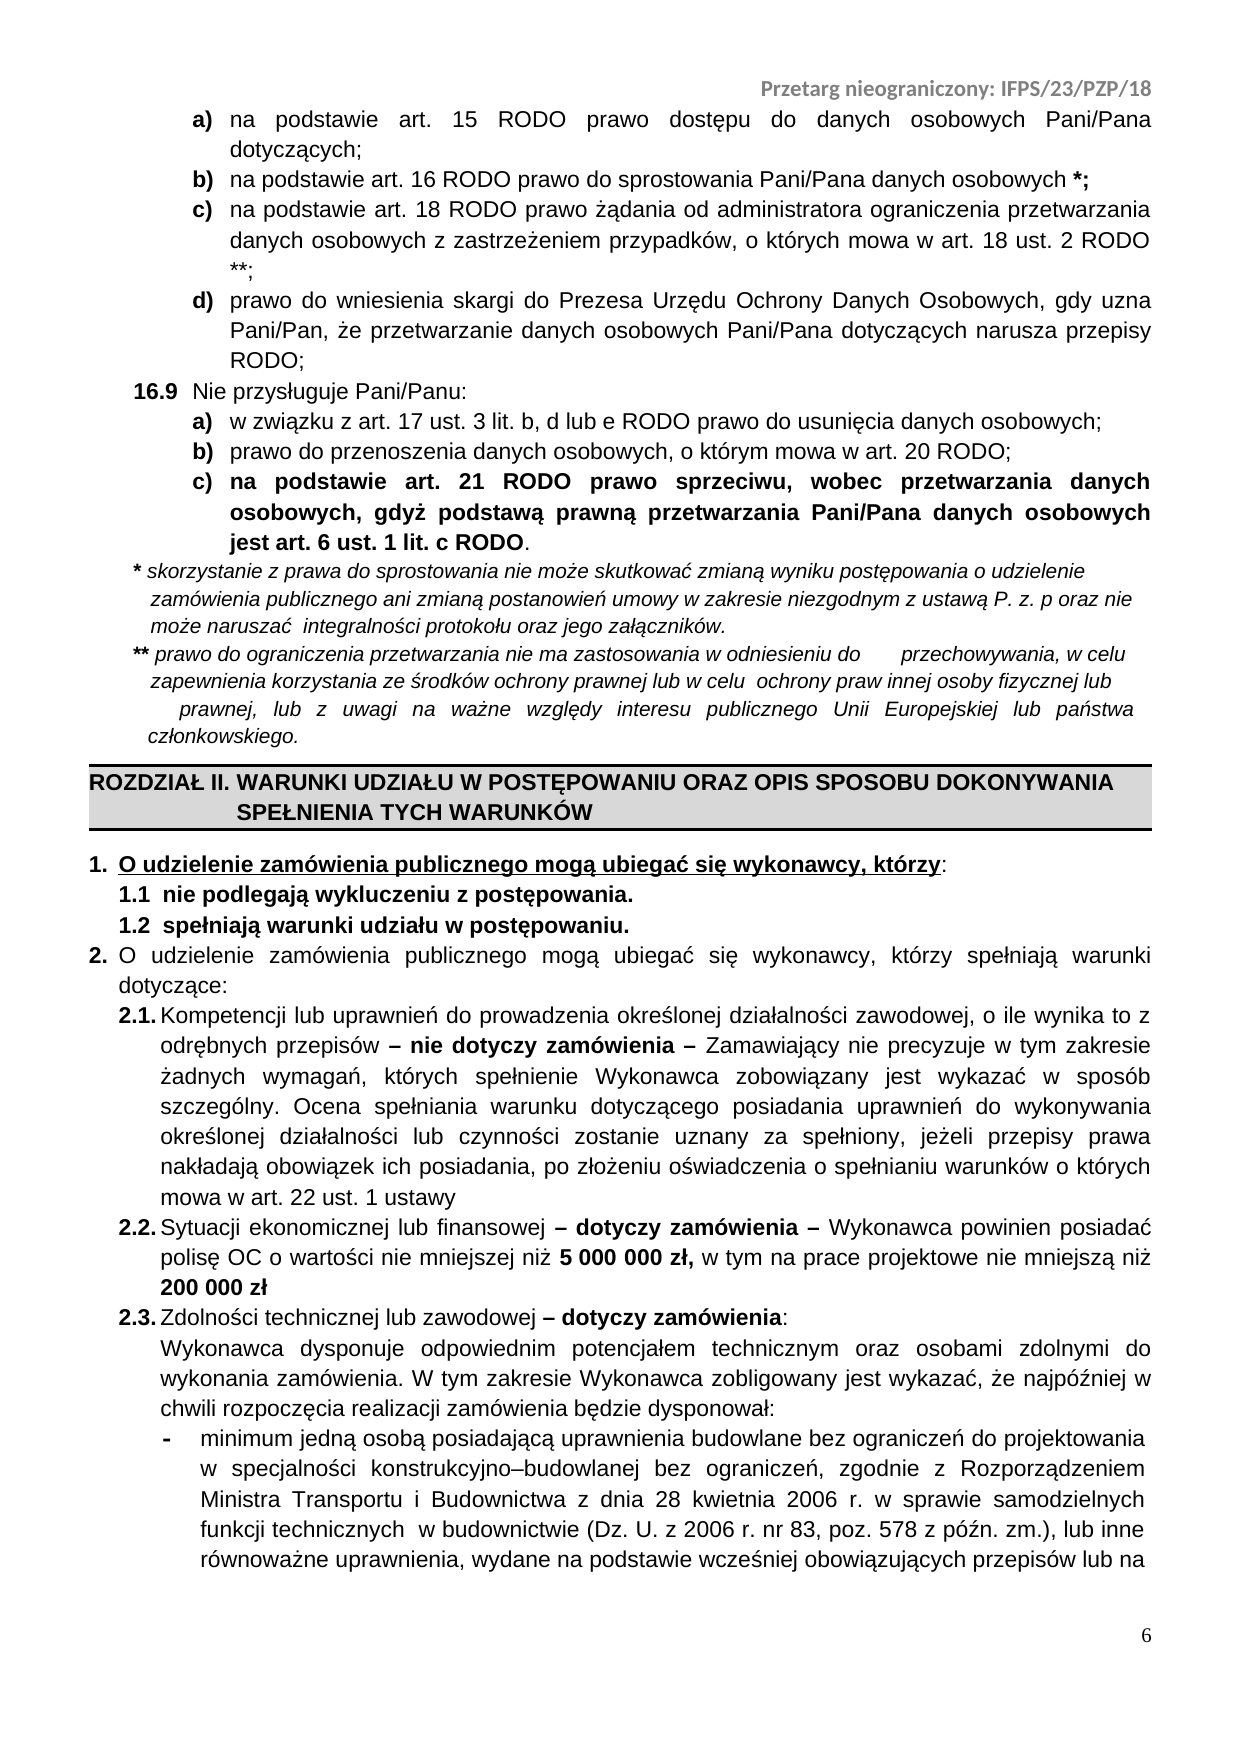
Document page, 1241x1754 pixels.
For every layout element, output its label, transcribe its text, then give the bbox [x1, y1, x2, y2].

text ROZDZIAŁ II. WARUNKI UDZIAŁU W POSTĘPOWANIU ORAZ OPIS SPOSOBU DOKONYWANIA SPEŁNIENIA TYCH WARUNKÓW [89, 767, 1152, 828]
list ** prawo do ograniczenia przetwarzania nie ma zastosowania w odniesieniu do przechowywania, w celu [133, 641, 1152, 665]
list O udzielenie zamówienia publicznego mogą ubiegać się wykonawcy, którzy spełniają warunki dotyczące: [89, 942, 1152, 998]
list zapewnienia korzystania ze środków ochrony prawnej lub w celu ochrony praw innej osoby fizycznej lub [133, 669, 1152, 693]
subtitle nie podlegają wykluczeniu z postępowania. [118, 881, 1152, 908]
list prawnej, lub z uwagi na ważne względy interesu publicznego Unii Europejskiej lub państwa członkowskiego. [133, 696, 1152, 748]
list może naruszać integralności protokołu oraz jego załączników. [133, 614, 1152, 638]
list zamówienia publicznego ani zmianą postanowień umowy w zakresie niezgodnym z ustawą P. z. p oraz nie [133, 586, 1152, 610]
list w związku z art. 17 ust. 3 lit. b, d lub e RODO prawo do usunięcia danych osobowych; [192, 408, 1152, 434]
list na podstawie art. 21 RODO prawo sprzeciwu, wobec przetwarzania danych osobowych, gdyż podstawą prawną przetwarzania Pani/Pana danych osobowych jest art. 6 ust. 1 lit. c RODO. [192, 468, 1152, 555]
list prawo do przenoszenia danych osobowych, o którym mowa w art. 20 RODO; [192, 438, 1152, 464]
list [163, 1425, 1146, 1572]
list prawo do wniesienia skargi do Prezesa Urzędu Ochrony Danych Osobowych, gdy uzna Pani/Pan, że przetwarzanie danych osobowych Pani/Pana dotyczących narusza przepisy RODO; [192, 287, 1152, 374]
subtitle spełniają warunki udziału w postępowaniu. [118, 912, 1152, 938]
list * skorzystanie z prawa do sprostowania nie może skutkować zmianą wyniku postępowania o udzielenie [133, 559, 1152, 583]
list Nie przysługuje Pani/Panu: [133, 378, 1152, 404]
list Sytuacji ekonomicznej lub finansowej – dotyczy zamówienia – Wykonawca powinien posiadać polisę OC o wartości nie mniejszej niż 5 000 000 zł, w tym na prace projektowe nie mniejszą niż 200 000 zł [118, 1214, 1152, 1300]
list na podstawie art. 15 RODO prawo dostępu do danych osobowych Pani/Pana dotyczących; [192, 106, 1152, 162]
list Kompetencji lub uprawnień do prowadzenia określonej działalności zawodowej, o ile wynika to z odrębnych przepisów – nie dotyczy zamówienia – Zamawiający nie precyzuje w tym zakresie żadnych wymagań, których spełnienie Wykonawca zobowiązany jest wykazać w sposób szczególny. Ocena spełniania warunku dotyczącego posiadania uprawnień do wykonywania określonej działalności lub czynności zostanie uznany za spełniony, jeżeli przepisy prawa nakładają obowiązek ich posiadania, po złożeniu oświadczenia o spełnianiu warunków o których mowa w art. 22 ust. 1 ustawy [118, 1002, 1152, 1210]
text Wykonawca dysponuje odpowiednim potencjałem technicznym oraz osobami zdolnymi do wykonania zamówienia. W tym zakresie Wykonawca zobligowany jest wykazać, że najpóźniej w chwili rozpoczęcia realizacji zamówienia będzie dysponował: [160, 1334, 1152, 1421]
list na podstawie art. 18 RODO prawo żądania od administratora ograniczenia przetwarzania danych osobowych z zastrzeżeniem przypadków, o których mowa w art. 18 ust. 2 RODO **; [192, 196, 1152, 283]
list na podstawie art. 16 RODO prawo do sprostowania Pani/Pana danych osobowych *; [192, 166, 1152, 192]
list Zdolności technicznej lub zawodowej – dotyczy zamówienia: [118, 1304, 1152, 1331]
list O udzielenie zamówienia publicznego mogą ubiegać się wykonawcy, którzy: [89, 851, 1152, 877]
